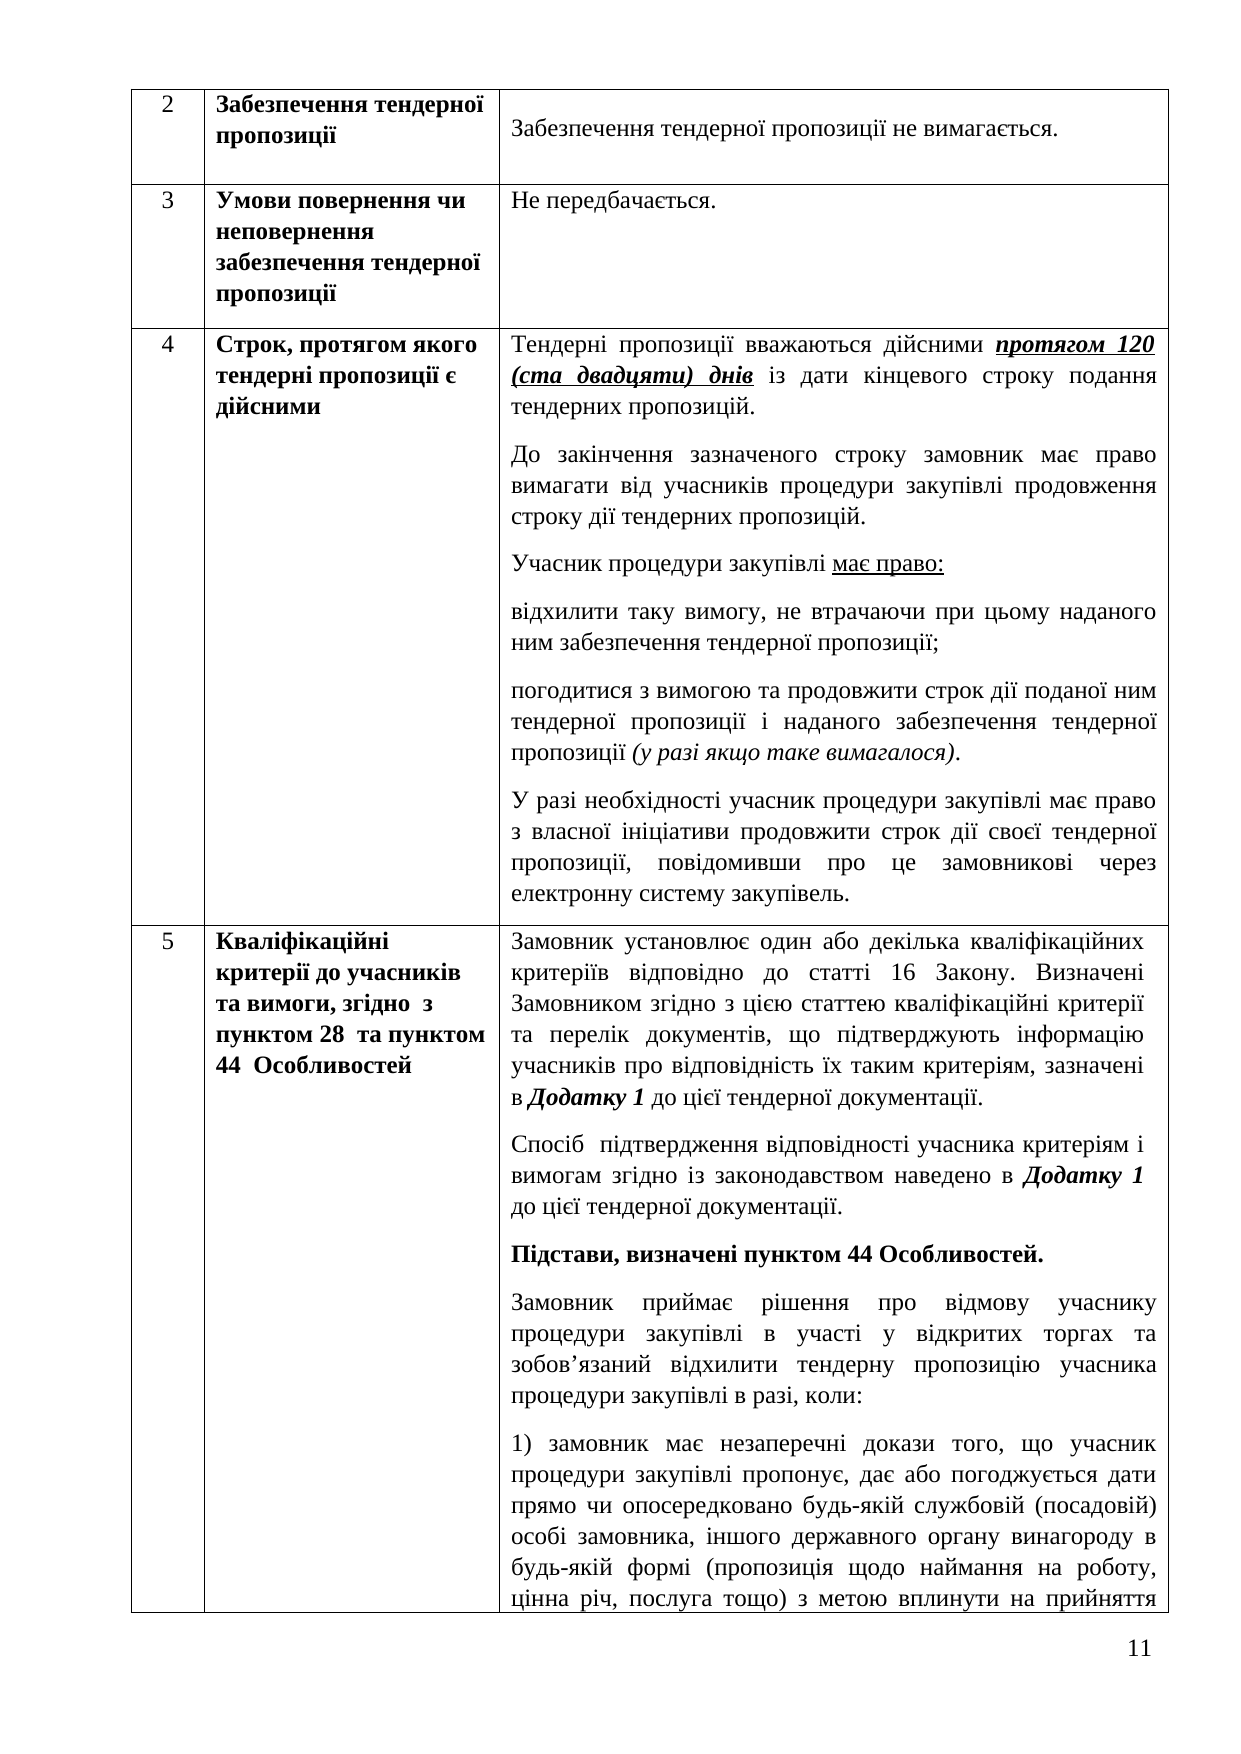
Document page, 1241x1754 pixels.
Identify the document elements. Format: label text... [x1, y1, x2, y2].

table_cell 5 [132, 926, 204, 1612]
table_cell 3 [132, 185, 204, 328]
table_cell 4 [132, 329, 204, 925]
table_cell Строк, протягом якого тендерні пропозиції є дійсними [205, 329, 499, 925]
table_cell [500, 926, 1168, 1612]
table_cell Умови повернення чи неповернення забезпечення тендерної пропозиції [205, 185, 499, 328]
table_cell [205, 926, 499, 1612]
table_cell Тендерні пропозиції вважаються дійсними протягом 120 (ста двадцяти) днів із дати кінцевого строку подання тендерних пропозицій. До закінчення зазначеного строку замовник має право вимагати від учасників процедури закупівлі продовження строку дії тендерних пропозицій. Учасник процедури закупівлі має право: відхилити таку вимогу, не втрачаючи при цьому наданого ним забезпечення тендерної пропозиції; погодитися з вимогою та продовжити строк дії поданої ним тендерної пропозиції і наданого забезпечення тендерної пропозиції (у разі якщо таке вимагалося). У разі необхідності учасник процедури закупівлі має право з власної ініціативи продовжити строк дії своєї тендерної пропозиції, повідомивши про це замовникові через електронну систему закупівель. [500, 329, 1168, 925]
table_cell Забезпечення тендерної пропозиції [205, 90, 499, 184]
table_cell Забезпечення тендерної пропозиції не вимагається. [500, 90, 1168, 184]
table_cell Не передбачається. [500, 185, 1168, 328]
table_cell 2 [132, 90, 204, 184]
